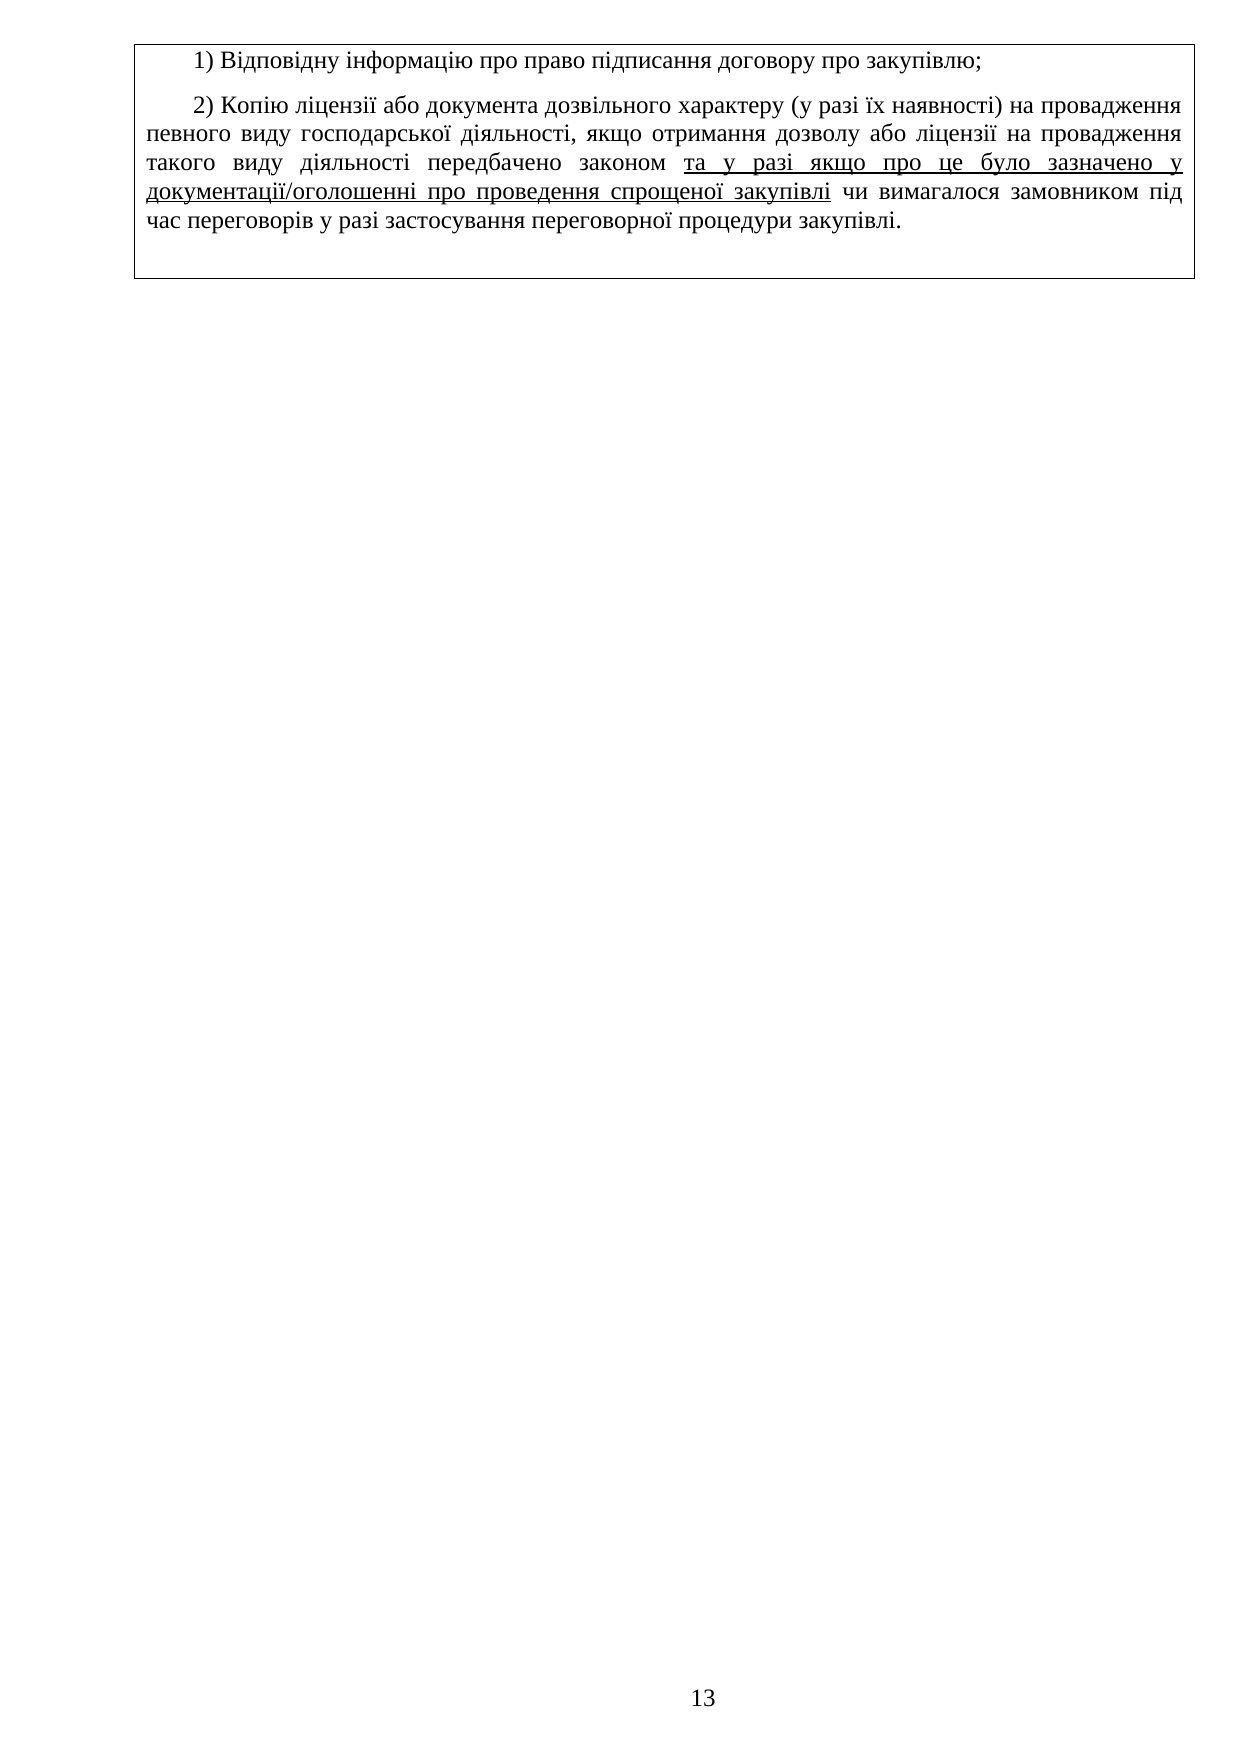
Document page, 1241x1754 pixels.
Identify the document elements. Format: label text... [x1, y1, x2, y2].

table_cell 1) Відповідну інформацію про право підписання договору про закупівлю; 2) Копію ліцензії або документа дозвільного характеру (у разі їх наявності) на провадження певного виду господарської діяльності, якщо отримання дозволу або ліцензії на провадження такого виду діяльності передбачено законом та у разі якщо про це було зазначено у документації/оголошенні про проведення спрощеної закупівлі чи вимагалося замовником під час переговорів у разі застосування переговорної процедури закупівлі. [135, 45, 1194, 278]
